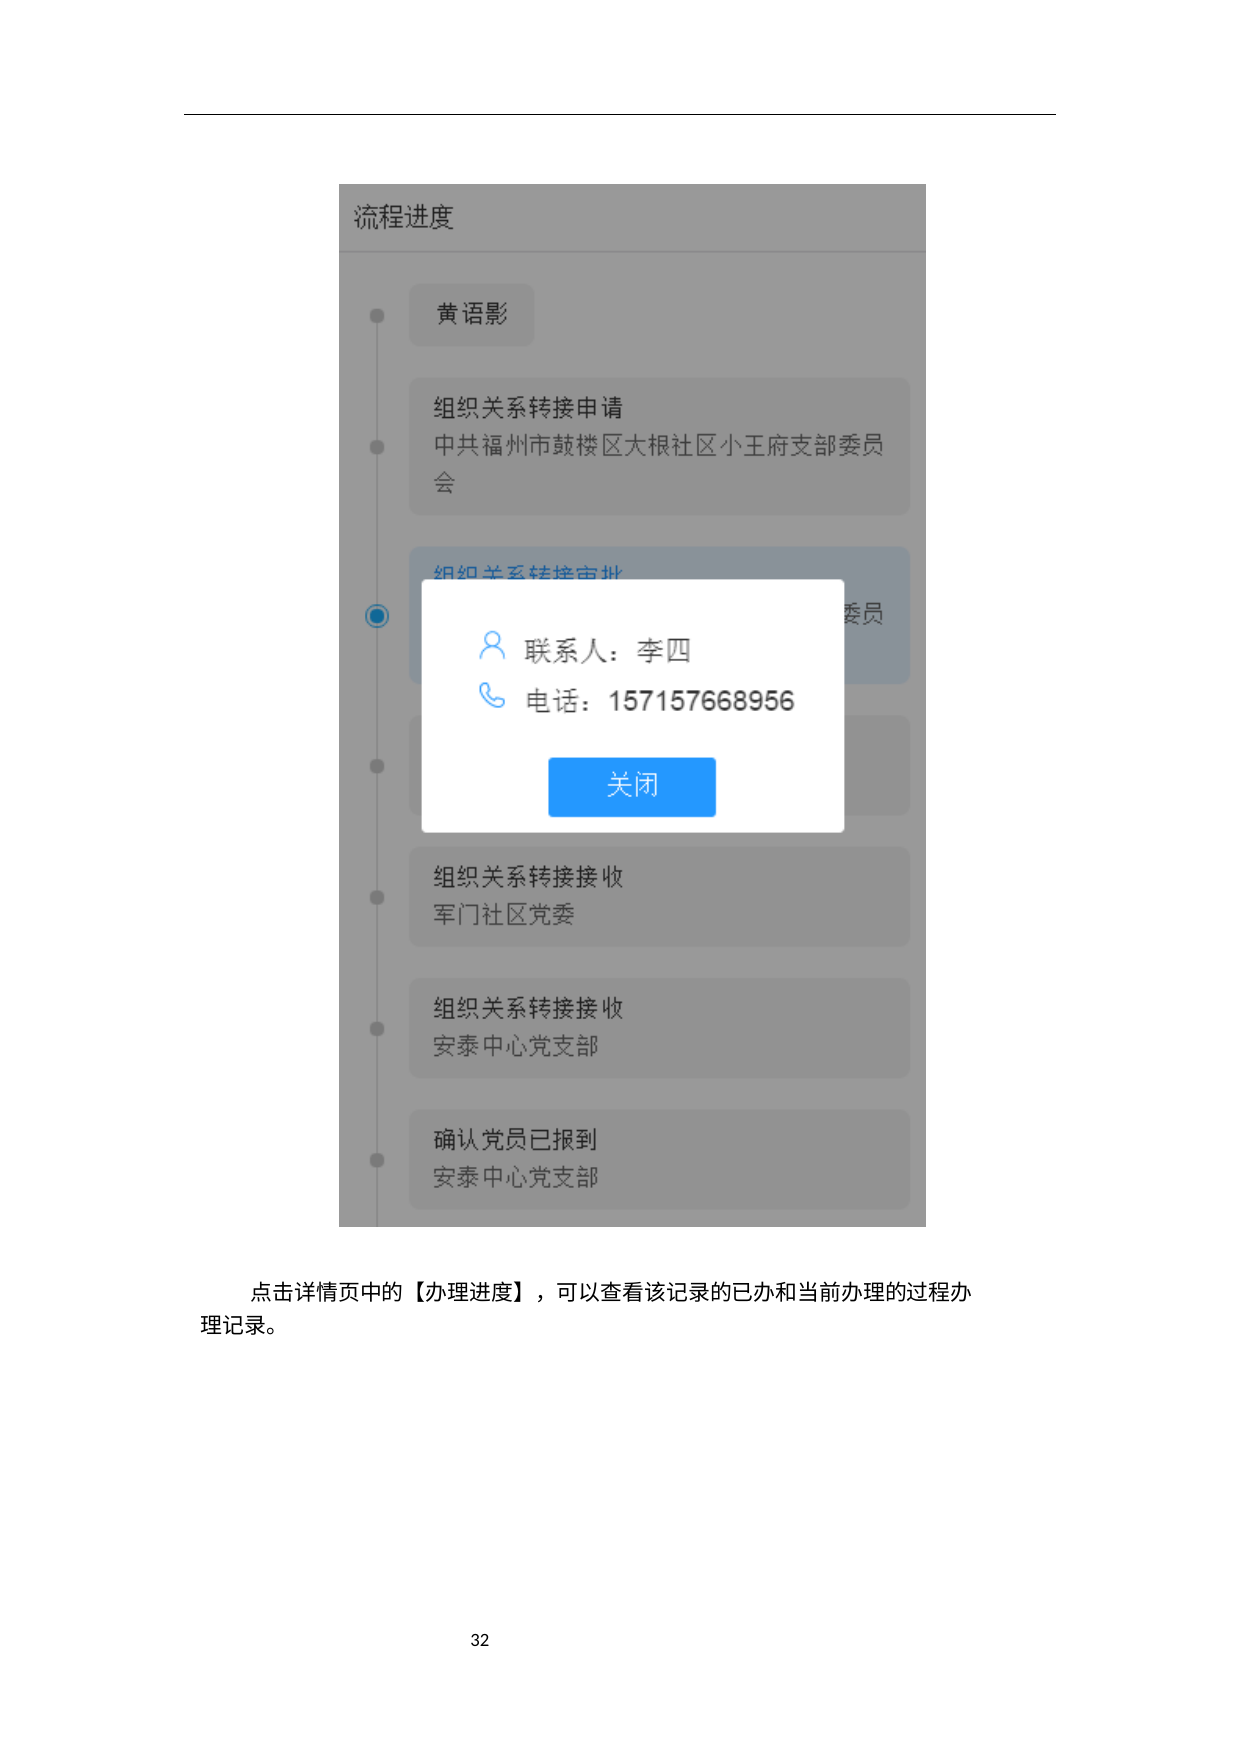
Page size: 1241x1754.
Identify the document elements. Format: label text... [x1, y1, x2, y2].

text 理记录。 [200, 1308, 1052, 1341]
picture [339, 184, 926, 1227]
text 点击详情页中的【办理进度】，可以查看该记录的已办和当前办理的过程办 [250, 1274, 1052, 1308]
